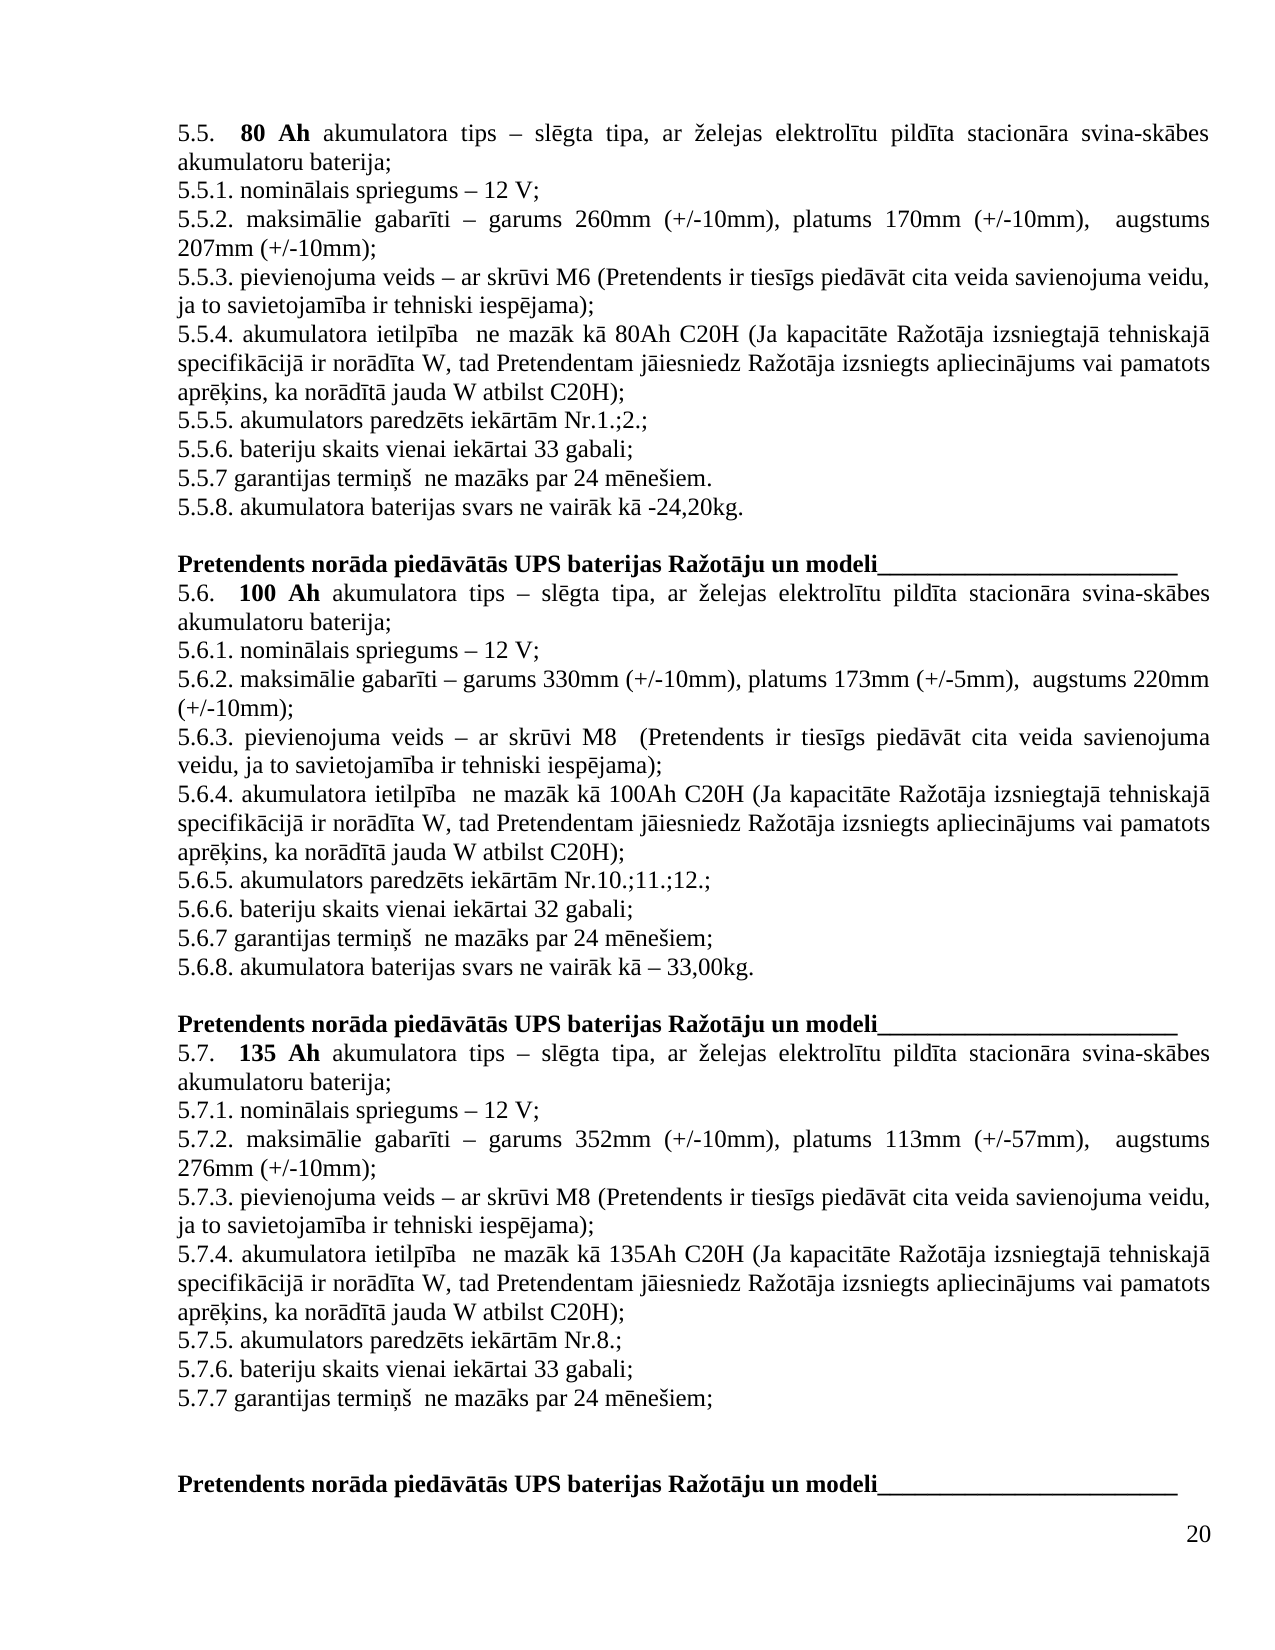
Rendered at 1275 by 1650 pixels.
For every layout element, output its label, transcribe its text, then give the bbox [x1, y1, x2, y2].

text 5.5.1. nominālais spriegums – 12 V; [177, 176, 1211, 204]
text 5.5.6. bateriju skaits vienai iekārtai 33 gabali; [177, 434, 1211, 463]
text Pretendents norāda piedāvātās UPS baterijas Ražotāju un modeli________________________ [177, 1469, 1211, 1498]
text 5.6. 100 Ah akumulatora tips – slēgta tipa, ar želejas elektrolītu pildīta stacionāra svina-skābes akumulatoru baterija; [177, 578, 1211, 636]
text 5.7.2. maksimālie gabarīti – garums 352mm (+/-10mm), platums 113mm (+/-57mm), augstums 276mm (+/-10mm); [177, 1124, 1211, 1182]
text 5.7.6. bateriju skaits vienai iekārtai 33 gabali; [177, 1354, 1211, 1383]
text 5.6.2. maksimālie gabarīti – garums 330mm (+/-10mm), platums 173mm (+/-5mm), augstums 220mm (+/-10mm); [177, 664, 1211, 722]
text Pretendents norāda piedāvātās UPS baterijas Ražotāju un modeli________________________ [177, 549, 1211, 578]
text 5.7.3. pievienojuma veids – ar skrūvi M8 (Pretendents ir tiesīgs piedāvāt cita veida savienojuma veidu, ja to savietojamība ir tehniski iespējama); [177, 1182, 1211, 1239]
text 5.6.1. nominālais spriegums – 12 V; [177, 636, 1211, 664]
text 5.7.1. nominālais spriegums – 12 V; [177, 1096, 1211, 1124]
text 5.5.2. maksimālie gabarīti – garums 260mm (+/-10mm), platums 170mm (+/-10mm), augstums 207mm (+/-10mm); [177, 204, 1211, 262]
text 5.6.3. pievienojuma veids – ar skrūvi M8 (Pretendents ir tiesīgs piedāvāt cita veida savienojuma veidu, ja to savietojamība ir tehniski iespējama); [177, 722, 1211, 779]
text 5.7.5. akumulators paredzēts iekārtām Nr.8.; [177, 1326, 1211, 1354]
text 5.5.5. akumulators paredzēts iekārtām Nr.1.;2.; [177, 406, 1211, 434]
text 5.5.4. akumulatora ietilpība ne mazāk kā 80Ah C20H (Ja kapacitāte Ražotāja izsniegtajā tehniskajā specifikācijā ir norādīta W, tad Pretendentam jāiesniedz Ražotāja izsniegts apliecinājums vai pamatots aprēķins, ka norādītā jauda W atbilst C20H); [177, 319, 1211, 406]
text 5.7. 135 Ah akumulatora tips – slēgta tipa, ar želejas elektrolītu pildīta stacionāra svina-skābes akumulatoru baterija; [177, 1038, 1211, 1096]
text 5.5. 80 Ah akumulatora tips – slēgta tipa, ar želejas elektrolītu pildīta stacionāra svina-skābes akumulatoru baterija; [177, 118, 1211, 176]
text 5.5.3. pievienojuma veids – ar skrūvi M6 (Pretendents ir tiesīgs piedāvāt cita veida savienojuma veidu, ja to savietojamība ir tehniski iespējama); [177, 262, 1211, 319]
text 5.7.4. akumulatora ietilpība ne mazāk kā 135Ah C20H (Ja kapacitāte Ražotāja izsniegtajā tehniskajā specifikācijā ir norādīta W, tad Pretendentam jāiesniedz Ražotāja izsniegts apliecinājums vai pamatots aprēķins, ka norādītā jauda W atbilst C20H); [177, 1239, 1211, 1326]
text 5.7.7 garantijas termiņš ne mazāks par 24 mēnešiem; [177, 1383, 1211, 1412]
text 5.6.8. akumulatora baterijas svars ne vairāk kā – 33,00kg. [177, 952, 1211, 981]
text 5.6.4. akumulatora ietilpība ne mazāk kā 100Ah C20H (Ja kapacitāte Ražotāja izsniegtajā tehniskajā specifikācijā ir norādīta W, tad Pretendentam jāiesniedz Ražotāja izsniegts apliecinājums vai pamatots aprēķins, ka norādītā jauda W atbilst C20H); [177, 779, 1211, 866]
text 5.5.7 garantijas termiņš ne mazāks par 24 mēnešiem. [177, 463, 1211, 492]
text 5.6.6. bateriju skaits vienai iekārtai 32 gabali; [177, 894, 1211, 923]
text 5.6.5. akumulators paredzēts iekārtām Nr.10.;11.;12.; [177, 866, 1211, 894]
text 5.5.8. akumulatora baterijas svars ne vairāk kā -24,20kg. [177, 492, 1211, 521]
text 5.6.7 garantijas termiņš ne mazāks par 24 mēnešiem; [177, 923, 1211, 952]
text Pretendents norāda piedāvātās UPS baterijas Ražotāju un modeli________________________ [177, 1009, 1211, 1038]
